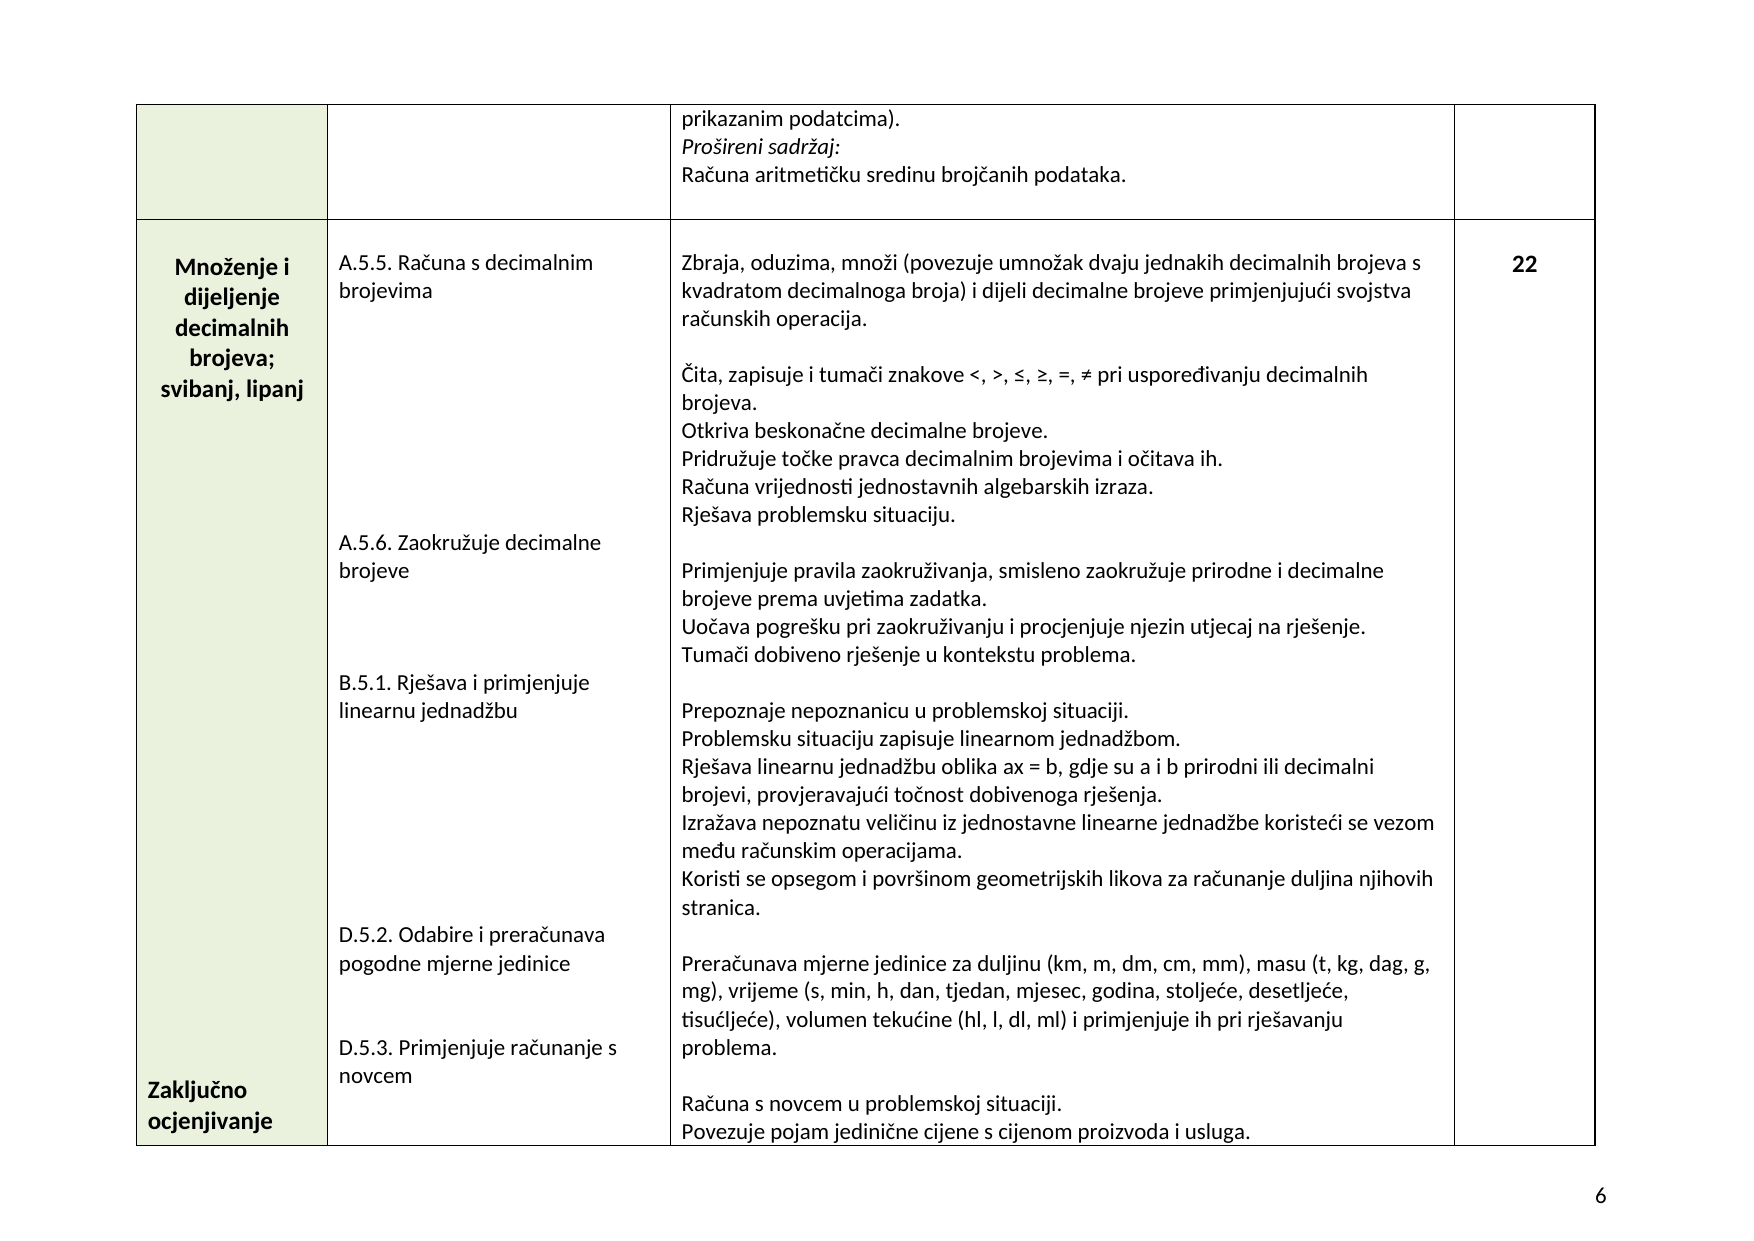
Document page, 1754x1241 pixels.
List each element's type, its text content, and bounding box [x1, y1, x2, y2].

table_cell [328, 220, 670, 1145]
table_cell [671, 220, 1454, 1145]
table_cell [137, 105, 327, 219]
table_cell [328, 105, 670, 219]
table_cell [671, 105, 1454, 219]
table_cell 22 1 [1455, 220, 1594, 1145]
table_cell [137, 220, 327, 1145]
table_cell 28 [1455, 105, 1594, 219]
